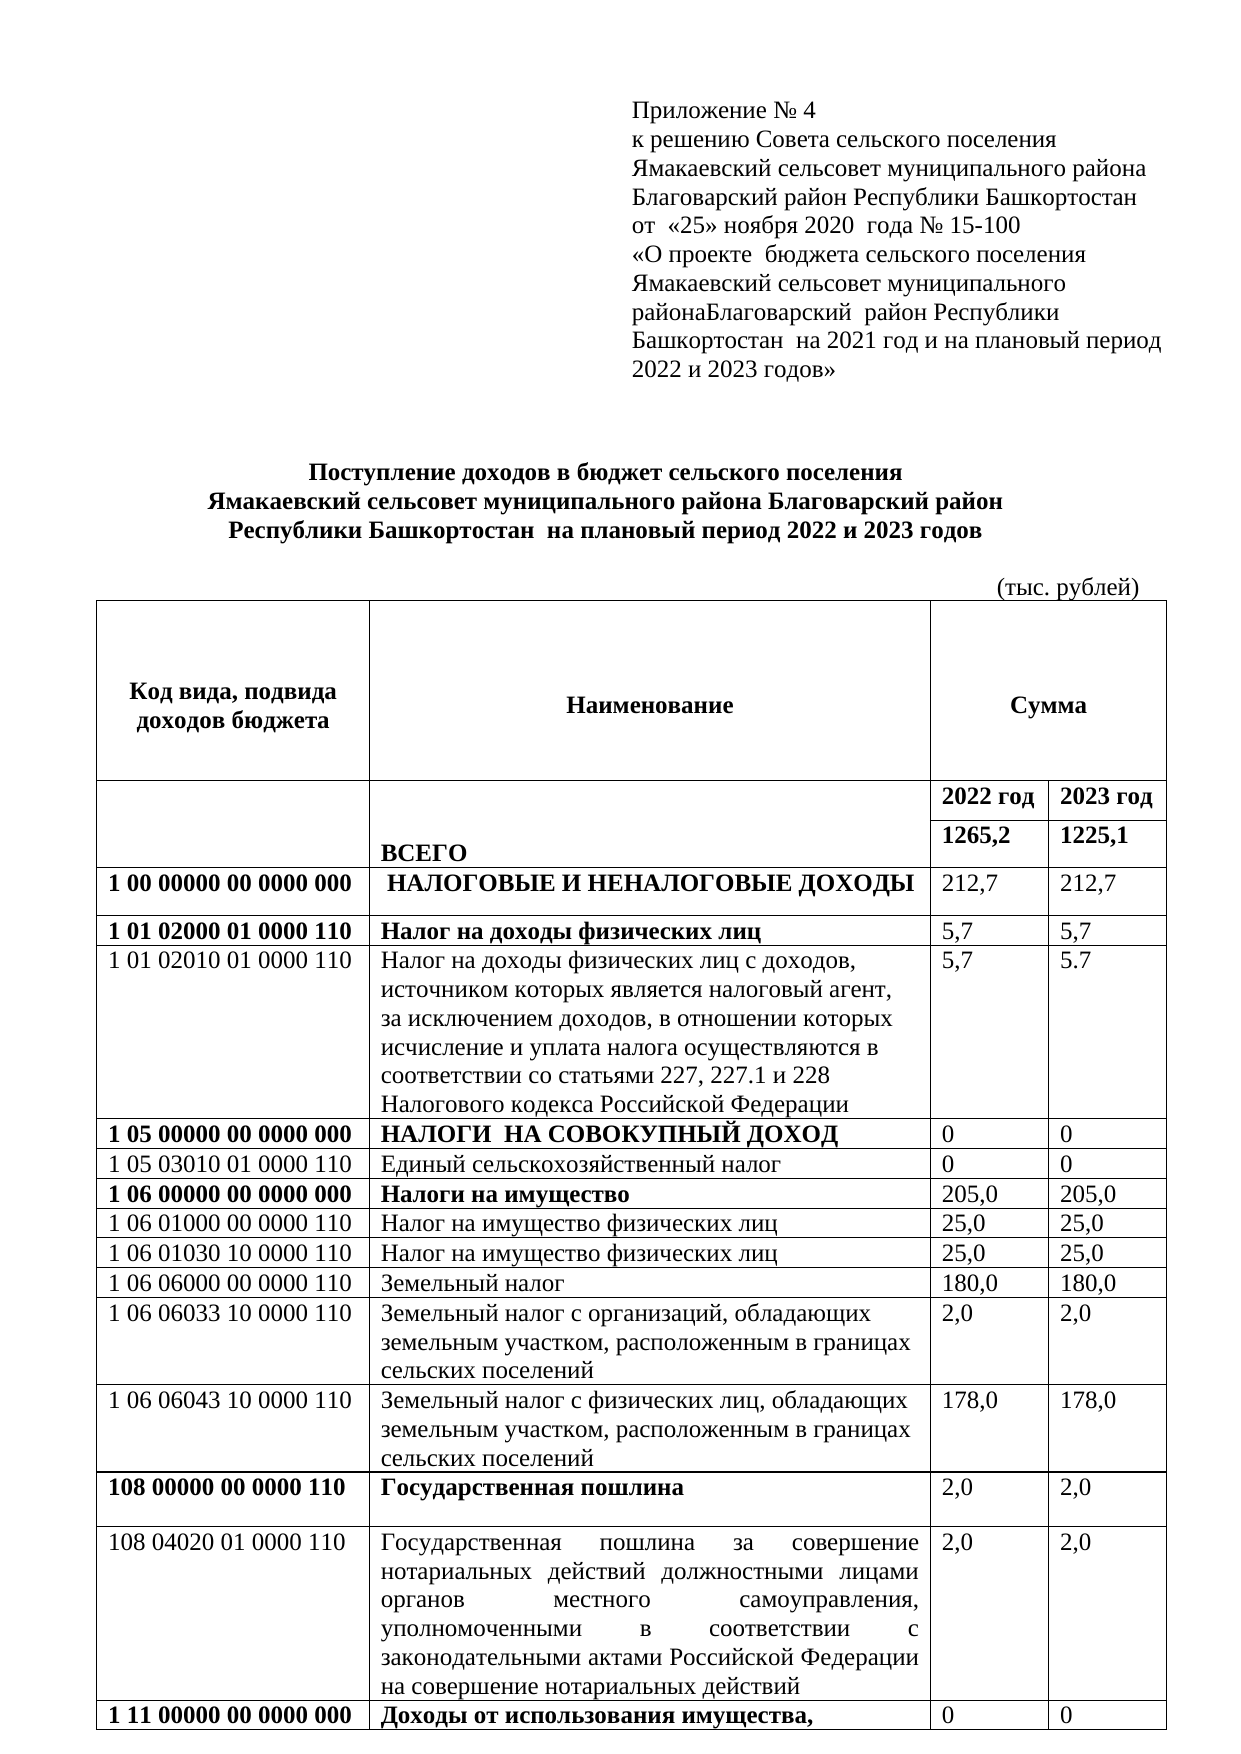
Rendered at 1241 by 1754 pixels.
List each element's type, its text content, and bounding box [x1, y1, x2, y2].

table_cell Налог на доходы физических лиц [370, 916, 930, 944]
table_cell 0 [1049, 1701, 1166, 1729]
table_cell 5,7 [1049, 916, 1166, 944]
table_header Код вида, подвида доходов бюджета [97, 601, 369, 780]
table_cell 1225,1 [1049, 821, 1166, 867]
table_cell 1 06 01000 00 0000 110 [97, 1209, 369, 1237]
table_cell 0 [1049, 1149, 1166, 1178]
table_cell 205,0 [931, 1179, 1048, 1207]
table_cell 25,0 [1049, 1238, 1166, 1267]
table_cell НАЛОГИ НА СОВОКУПНЫЙ ДОХОД [370, 1119, 930, 1148]
text Республики Башкортостан на плановый период 2022 и 2023 годов [59, 515, 1152, 543]
table_cell [97, 781, 369, 867]
table_cell 1 05 03010 01 0000 110 [97, 1149, 369, 1178]
table_cell Налог на доходы физических лиц с доходов, источником которых является налоговый агент, за исключением доходов, в отношении которых исчисление и уплата налога осуществляются в соответствии со статьями 227, 227.1 и 228 Налогового кодекса Российской Федерации [370, 946, 930, 1118]
table_cell Государственная пошлина за совершение нотариальных действий должностными лицами органов местного самоуправления, уполномоченными в соответствии с законодательными актами Российской Федерации на совершение нотариальных действий [370, 1527, 930, 1699]
table_cell 212,7 [1049, 868, 1166, 915]
table_cell Земельный налог с организаций, обладающих земельным участком, расположенным в границах сельских поселений [370, 1298, 930, 1384]
table_cell 1 06 06033 10 0000 110 [97, 1298, 369, 1384]
table_cell 1 00 00000 00 0000 000 [97, 868, 369, 915]
table_cell 205,0 [1049, 1179, 1166, 1207]
table_cell 2023 год [1049, 781, 1166, 819]
table_cell 1 06 06043 10 0000 110 [97, 1385, 369, 1471]
table_cell 1 06 06000 00 0000 110 [97, 1268, 369, 1297]
table_cell 212,7 [931, 868, 1048, 915]
table_cell 2,0 [931, 1298, 1048, 1384]
table_cell ВСЕГО [370, 781, 930, 867]
table_cell 178,0 [1049, 1385, 1166, 1471]
table_cell 2,0 [1049, 1527, 1166, 1699]
table_cell 0 [931, 1119, 1048, 1148]
table_cell Единый сельскохозяйственный налог [370, 1149, 930, 1178]
table_cell 25,0 [1049, 1209, 1166, 1237]
table_cell 25,0 [931, 1238, 1048, 1267]
table_cell Налоги на имущество [370, 1179, 930, 1207]
table_cell 180,0 [931, 1268, 1048, 1297]
table_cell 2,0 [931, 1527, 1048, 1699]
table_cell 1 06 00000 00 0000 000 [97, 1179, 369, 1207]
table_cell 5.7 [1049, 946, 1166, 1118]
table_cell 1 06 01030 10 0000 110 [97, 1238, 369, 1267]
table_cell Налог на имущество физических лиц [370, 1209, 930, 1237]
table_cell 2,0 [931, 1473, 1048, 1526]
table_cell 1 01 02000 01 0000 110 [97, 916, 369, 944]
table_cell Земельный налог [370, 1268, 930, 1297]
table_cell НАЛОГОВЫЕ И НЕНАЛОГОВЫЕ ДОХОДЫ [370, 868, 930, 915]
table_cell 2022 год [931, 781, 1048, 819]
table_cell 1 01 02010 01 0000 110 [97, 946, 369, 1118]
table_cell 0 [931, 1149, 1048, 1178]
table_cell 0 [931, 1701, 1048, 1729]
text (тыс. рублей) [59, 572, 1152, 600]
table_cell Налог на имущество физических лиц [370, 1238, 930, 1267]
table_header Приложение № 4 к решению Совета сельского поселения Ямакаевский сельсовет муниципального района Благоварский район Республики Башкортостан от «25» ноября 2020 года № 15-100 «О проекте бюджета сельского поселения Ямакаевский сельсовет муниципального районаБлаговарский район Республики Башкортостан на 2021 год и на плановый период 2022 и 2023 годов» [620, 96, 1177, 383]
table_cell 5,7 [931, 916, 1048, 944]
table_cell 25,0 [931, 1209, 1048, 1237]
table_cell 108 04020 01 0000 110 [97, 1527, 369, 1699]
text Поступление доходов в бюджет сельского поселения Ямакаевский сельсовет муниципального района Благоварский район [59, 457, 1152, 515]
table_cell 180,0 [1049, 1268, 1166, 1297]
table_cell 5,7 [931, 946, 1048, 1118]
table_cell 0 [1049, 1119, 1166, 1148]
table_header Сумма [931, 601, 1166, 780]
table_cell Государственная пошлина [370, 1473, 930, 1526]
table_cell Земельный налог с физических лиц, обладающих земельным участком, расположенным в границах сельских поселений [370, 1385, 930, 1471]
table_header Наименование [370, 601, 930, 780]
table_cell 108 00000 00 0000 110 [97, 1473, 369, 1526]
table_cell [97, 1701, 369, 1729]
table_cell 2,0 [1049, 1298, 1166, 1384]
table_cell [370, 1701, 930, 1729]
table_cell 1265,2 [931, 821, 1048, 867]
table_cell 178,0 [931, 1385, 1048, 1471]
table_cell 1 05 00000 00 0000 000 [97, 1119, 369, 1148]
table_cell 2,0 [1049, 1473, 1166, 1526]
